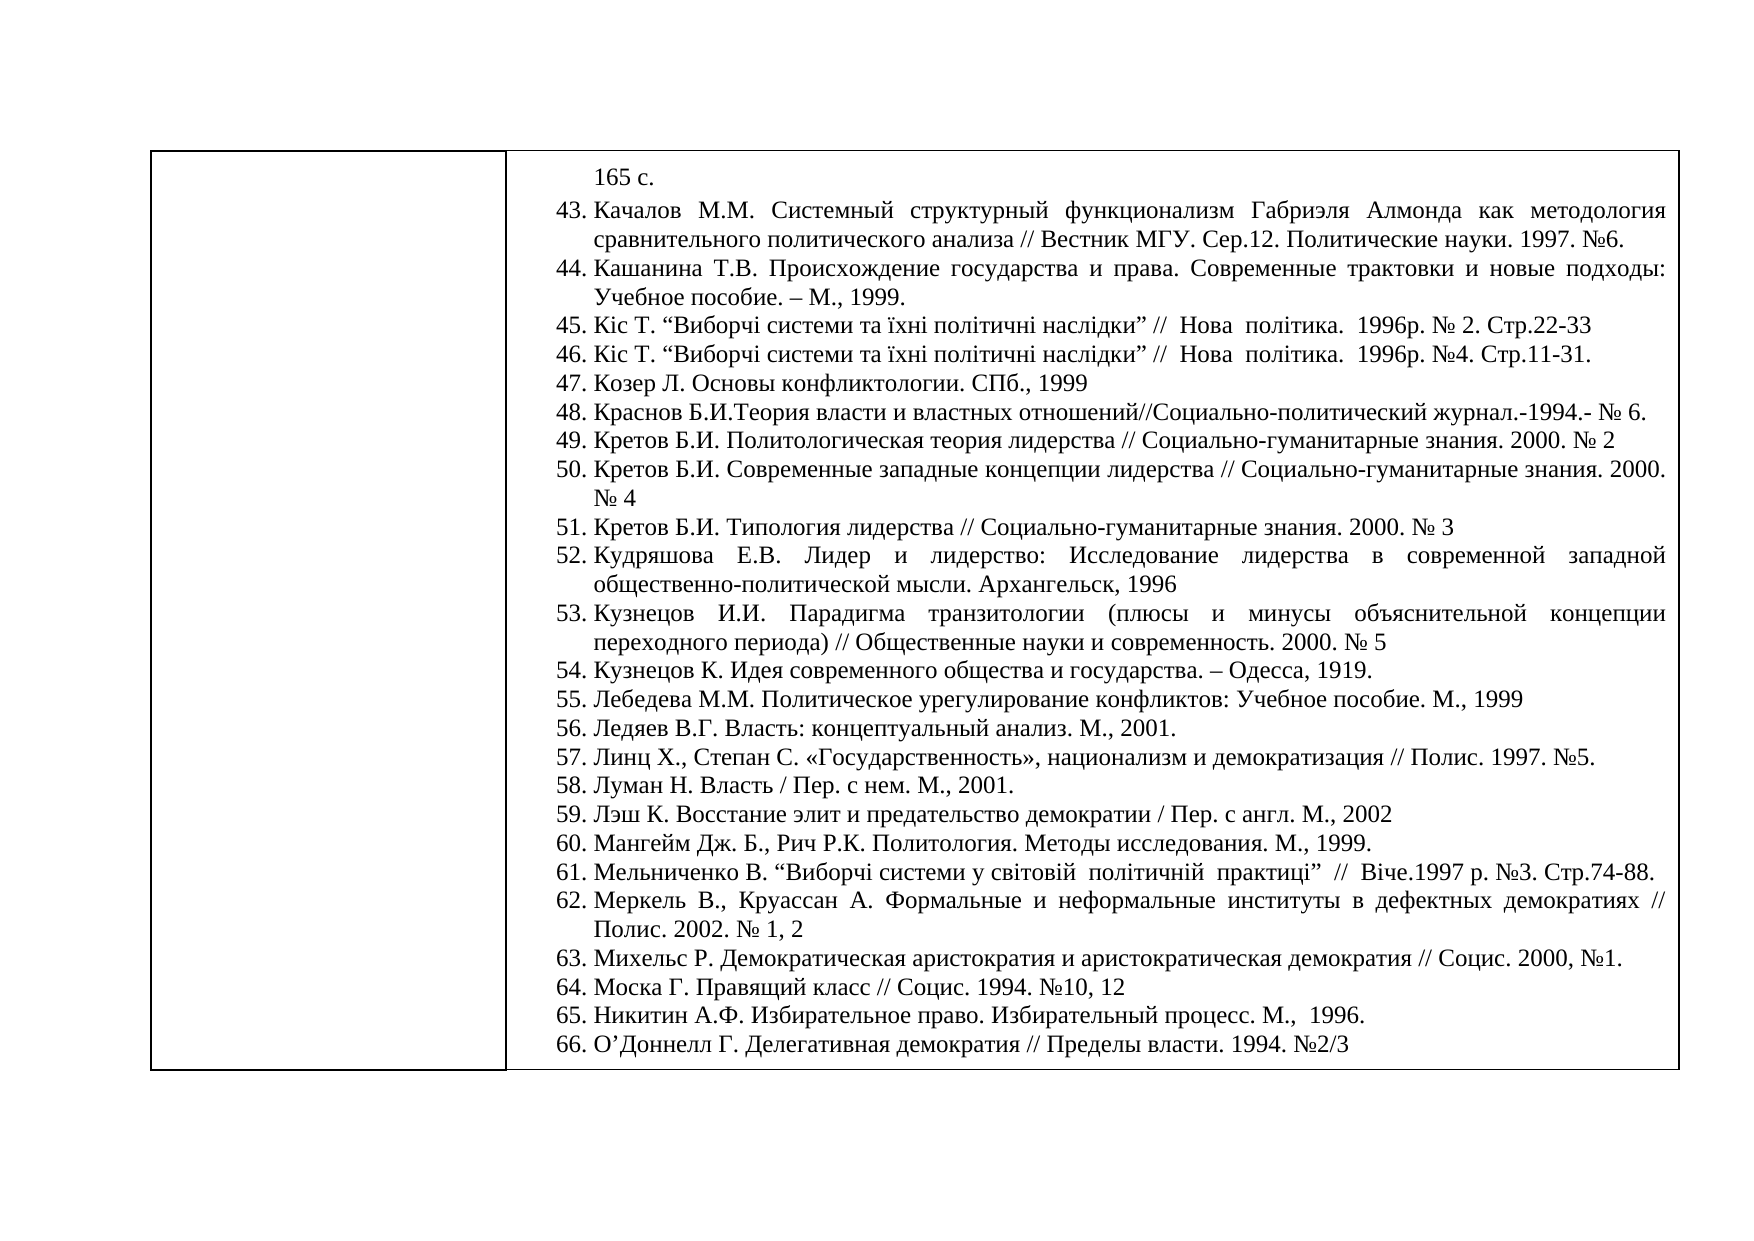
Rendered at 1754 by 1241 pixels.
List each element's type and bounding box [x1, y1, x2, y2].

table_cell [507, 151, 1678, 1068]
table_cell [152, 152, 505, 1068]
